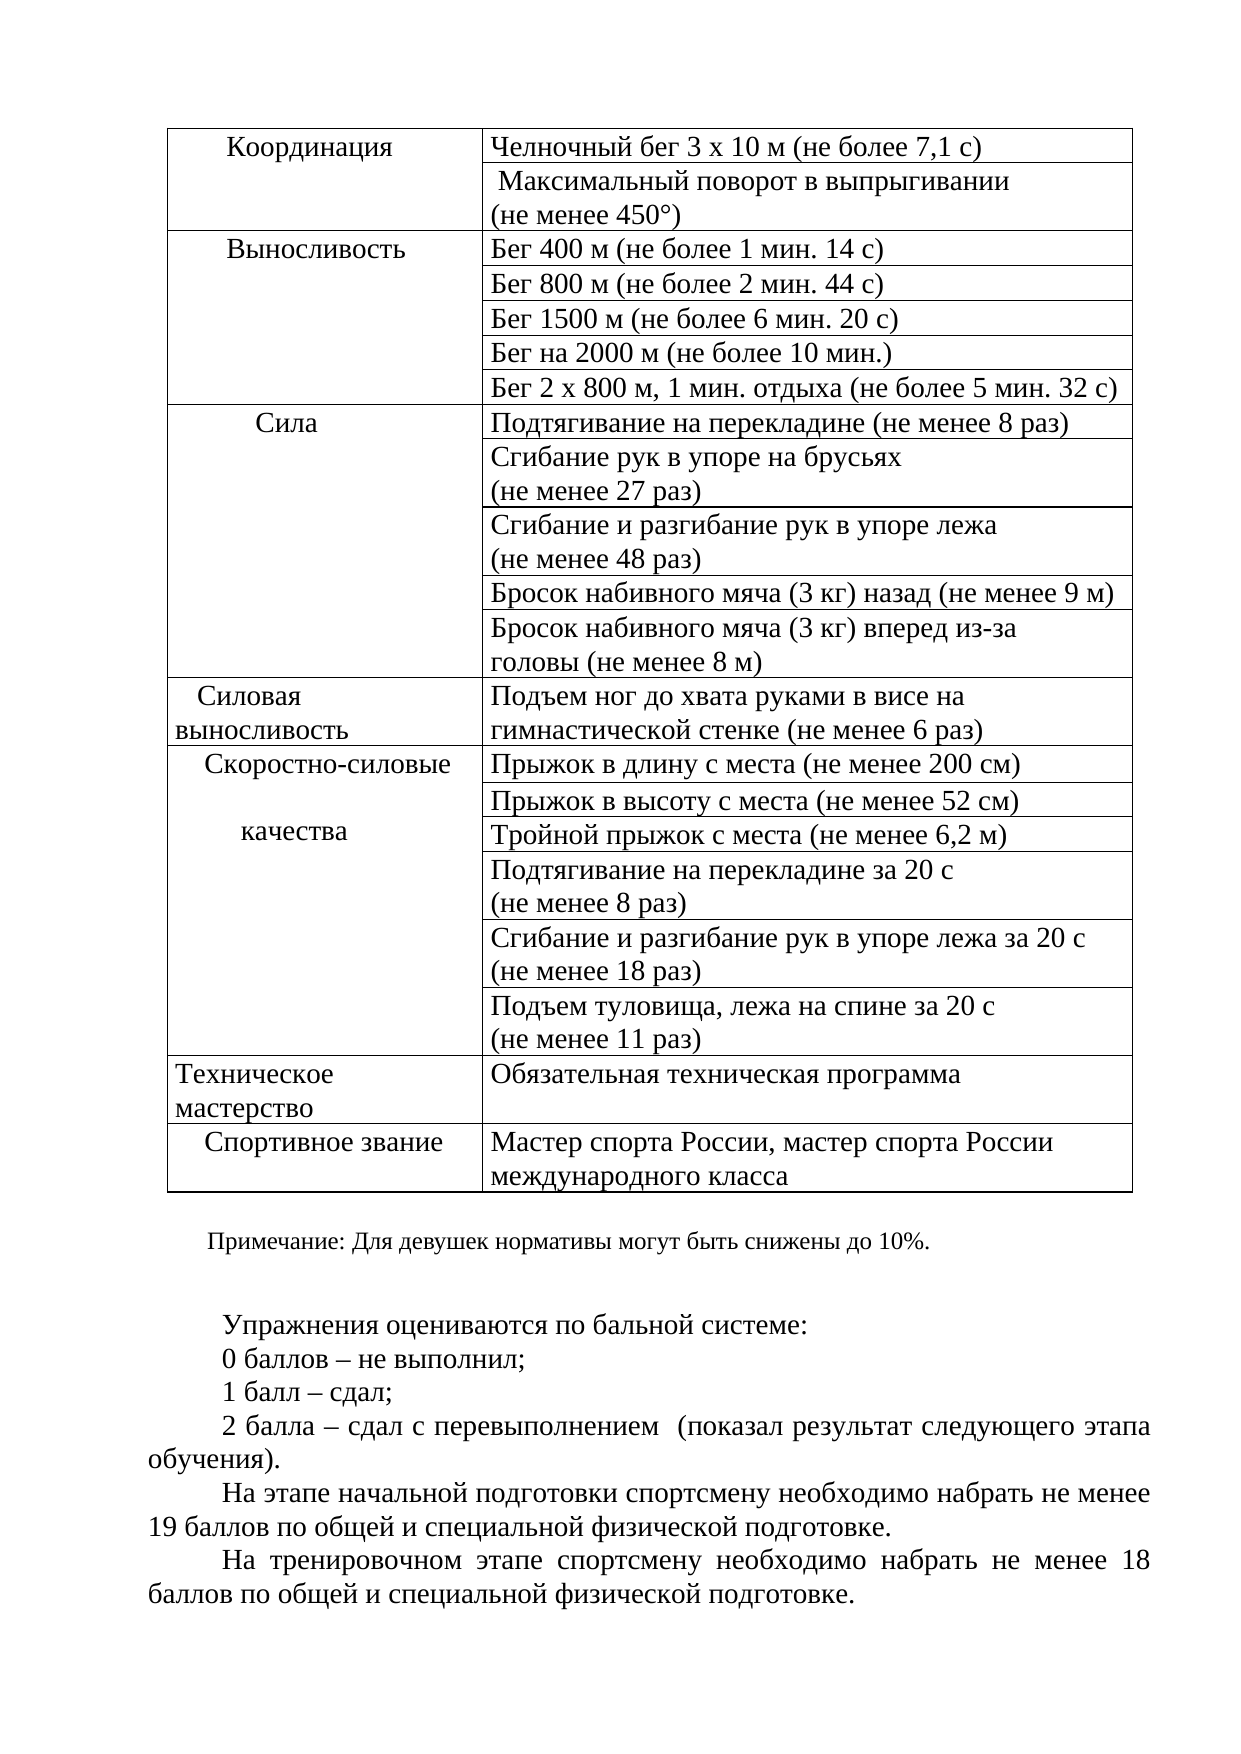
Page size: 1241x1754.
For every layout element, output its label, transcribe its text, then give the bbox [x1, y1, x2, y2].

text 0 баллов – не выполнил; [148, 1341, 1152, 1374]
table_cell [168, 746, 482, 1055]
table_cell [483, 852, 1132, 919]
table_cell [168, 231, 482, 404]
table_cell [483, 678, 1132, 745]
text На тренировочном этапе спортсмену необходимо набрать не менее 18 баллов по общей и специальной физической подготовке. [148, 1542, 1152, 1609]
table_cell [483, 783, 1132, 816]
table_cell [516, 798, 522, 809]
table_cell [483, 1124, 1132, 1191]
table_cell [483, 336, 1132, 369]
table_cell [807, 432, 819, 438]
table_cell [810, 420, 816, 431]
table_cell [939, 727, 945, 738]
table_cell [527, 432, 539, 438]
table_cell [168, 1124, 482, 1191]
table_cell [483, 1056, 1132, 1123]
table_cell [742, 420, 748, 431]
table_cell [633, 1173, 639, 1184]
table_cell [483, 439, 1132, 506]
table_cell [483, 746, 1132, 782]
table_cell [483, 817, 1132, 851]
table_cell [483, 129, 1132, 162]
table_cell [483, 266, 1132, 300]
text 1 балл – сдал; [148, 1374, 1152, 1408]
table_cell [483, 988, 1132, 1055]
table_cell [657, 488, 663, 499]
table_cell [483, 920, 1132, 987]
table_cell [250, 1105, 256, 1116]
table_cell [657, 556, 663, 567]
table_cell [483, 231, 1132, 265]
text Примечание: Для девушек нормативы могут быть снижены до 10%. [148, 1226, 1152, 1255]
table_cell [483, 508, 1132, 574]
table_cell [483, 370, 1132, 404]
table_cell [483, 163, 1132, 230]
text На этапе начальной подготовки спортсмену необходимо набрать не менее 19 баллов по общей и специальной физической подготовке. [148, 1475, 1152, 1542]
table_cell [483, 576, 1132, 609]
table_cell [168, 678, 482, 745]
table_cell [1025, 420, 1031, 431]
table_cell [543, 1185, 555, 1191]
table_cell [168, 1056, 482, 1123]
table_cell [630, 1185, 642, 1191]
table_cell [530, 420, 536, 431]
text Упражнения оцениваются по бальной системе: [148, 1307, 1152, 1341]
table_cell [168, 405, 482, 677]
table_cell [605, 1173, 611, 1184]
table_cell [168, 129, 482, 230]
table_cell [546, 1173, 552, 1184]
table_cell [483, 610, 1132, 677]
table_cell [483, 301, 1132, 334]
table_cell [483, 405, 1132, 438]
text 2 балла – сдал с перевыполнением (показал результат следующего этапа обучения). [148, 1408, 1152, 1475]
